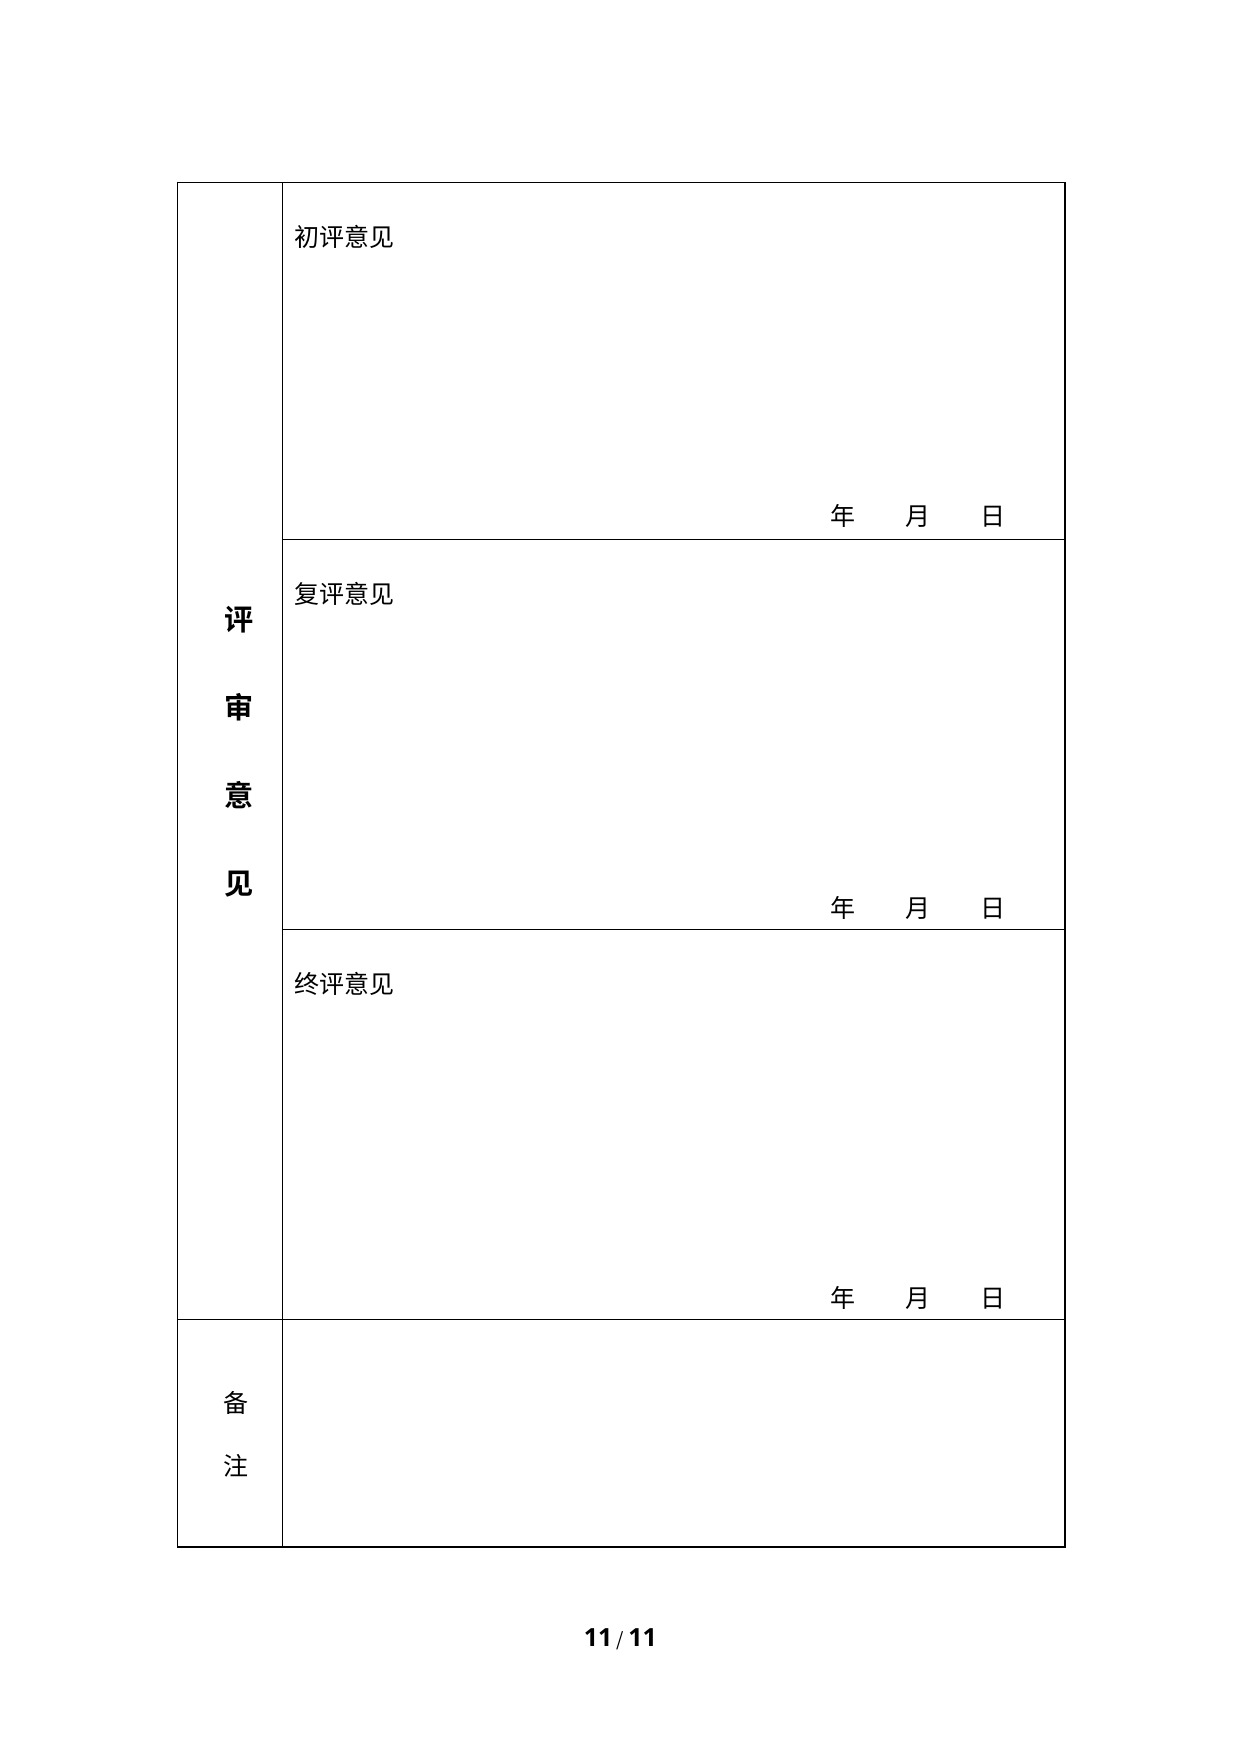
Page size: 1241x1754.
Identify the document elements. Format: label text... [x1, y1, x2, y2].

table_cell 备 注 [178, 1320, 282, 1546]
table_header 评 审 意 见 [178, 183, 282, 1319]
table_cell 终评意见 年 月 日 [283, 930, 1064, 1319]
table_cell 复评意见 年 月 日 [283, 540, 1064, 929]
table_header 初评意见 年 月 日 [283, 183, 1064, 539]
table_cell [283, 1320, 1064, 1546]
